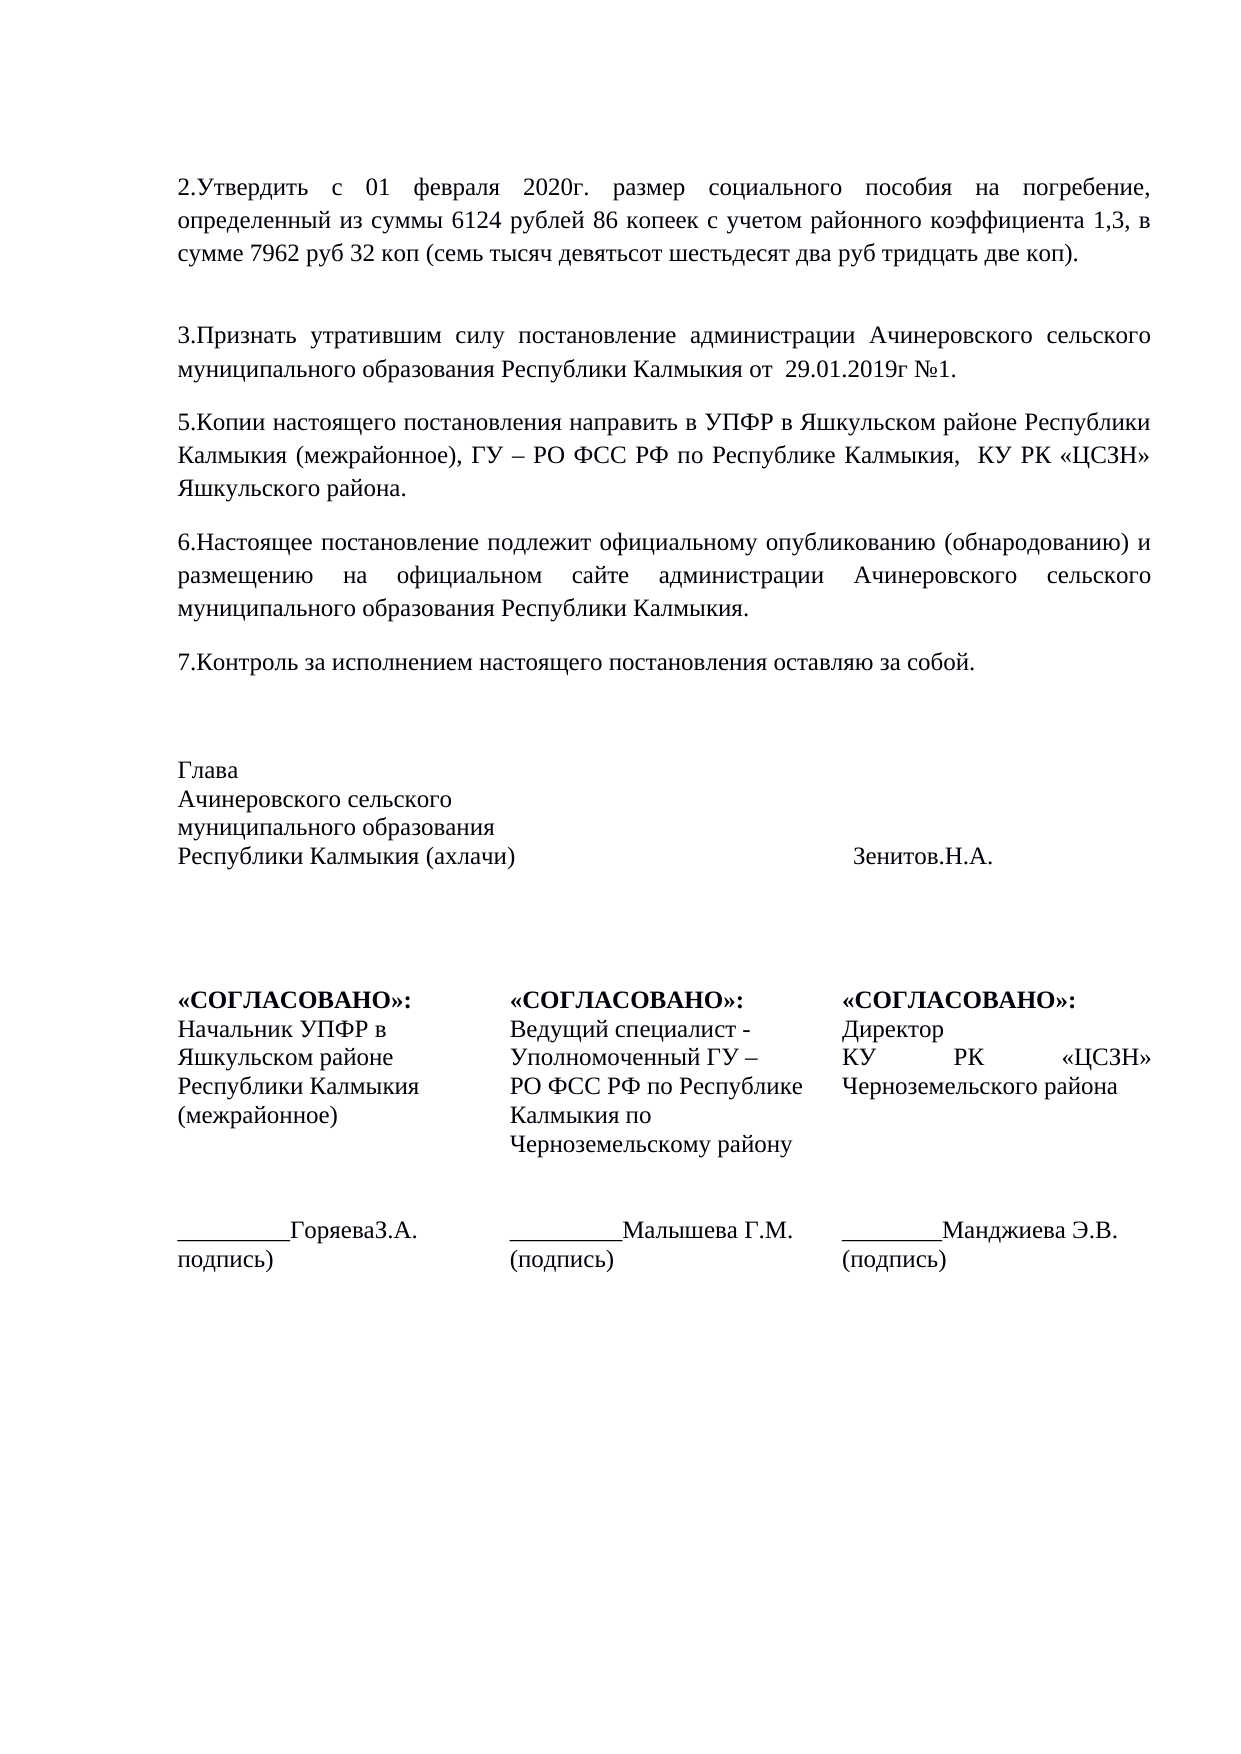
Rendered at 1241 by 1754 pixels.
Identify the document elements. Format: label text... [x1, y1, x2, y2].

text 7.Контроль за исполнением настоящего постановления оставляю за собой. [177, 647, 1152, 676]
text Глава [177, 755, 1152, 784]
table_header «СОГЛАСОВАНО»: Ведущий специалист - Уполномоченный ГУ – РО ФСС РФ по Республике Калмыкия по Черноземельскому району _________Малышева Г.М. (подпись) [498, 985, 831, 1272]
table_header «СОГЛАСОВАНО»: Директор КУ РК «ЦСЗН» Черноземельского района ________Манджиева Э.В. (подпись) [831, 985, 1163, 1272]
table_header «СОГЛАСОВАНО»: Начальник УПФР в Яшкульском районе Республики Калмыкия (межрайонное) _________ГоряеваЗ.А. подпись) [166, 985, 498, 1272]
text муниципального образования [177, 812, 1152, 841]
text 6.Настоящее постановление подлежит официальному опубликованию (обнародованию) и размещению на официальном сайте администрации Ачинеровского сельского муниципального образования Республики Калмыкия. [177, 527, 1152, 622]
text 3.Признать утратившим силу постановление администрации Ачинеровского сельского муниципального образования Республики Калмыкия от 29.01.2019г №1. [177, 321, 1152, 382]
text 5.Копии настоящего постановления направить в УПФР в Яшкульском районе Республики Калмыкия (межрайонное), ГУ – РО ФСС РФ по Республике Калмыкия, КУ РК «ЦСЗН» Яшкульского района. [177, 407, 1152, 502]
text Республики Калмыкия (ахлачи) Зенитов.Н.А. [177, 841, 1152, 870]
text Ачинеровского сельского [177, 784, 1152, 812]
text 2.Утвердить с 01 февраля 2020г. размер социального пособия на погребение, определенный из суммы 6124 рублей 86 копеек с учетом районного коэффициента 1,3, в сумме 7962 руб 32 коп (семь тысяч девятьсот шестьдесят два руб тридцать две коп). [177, 172, 1152, 267]
